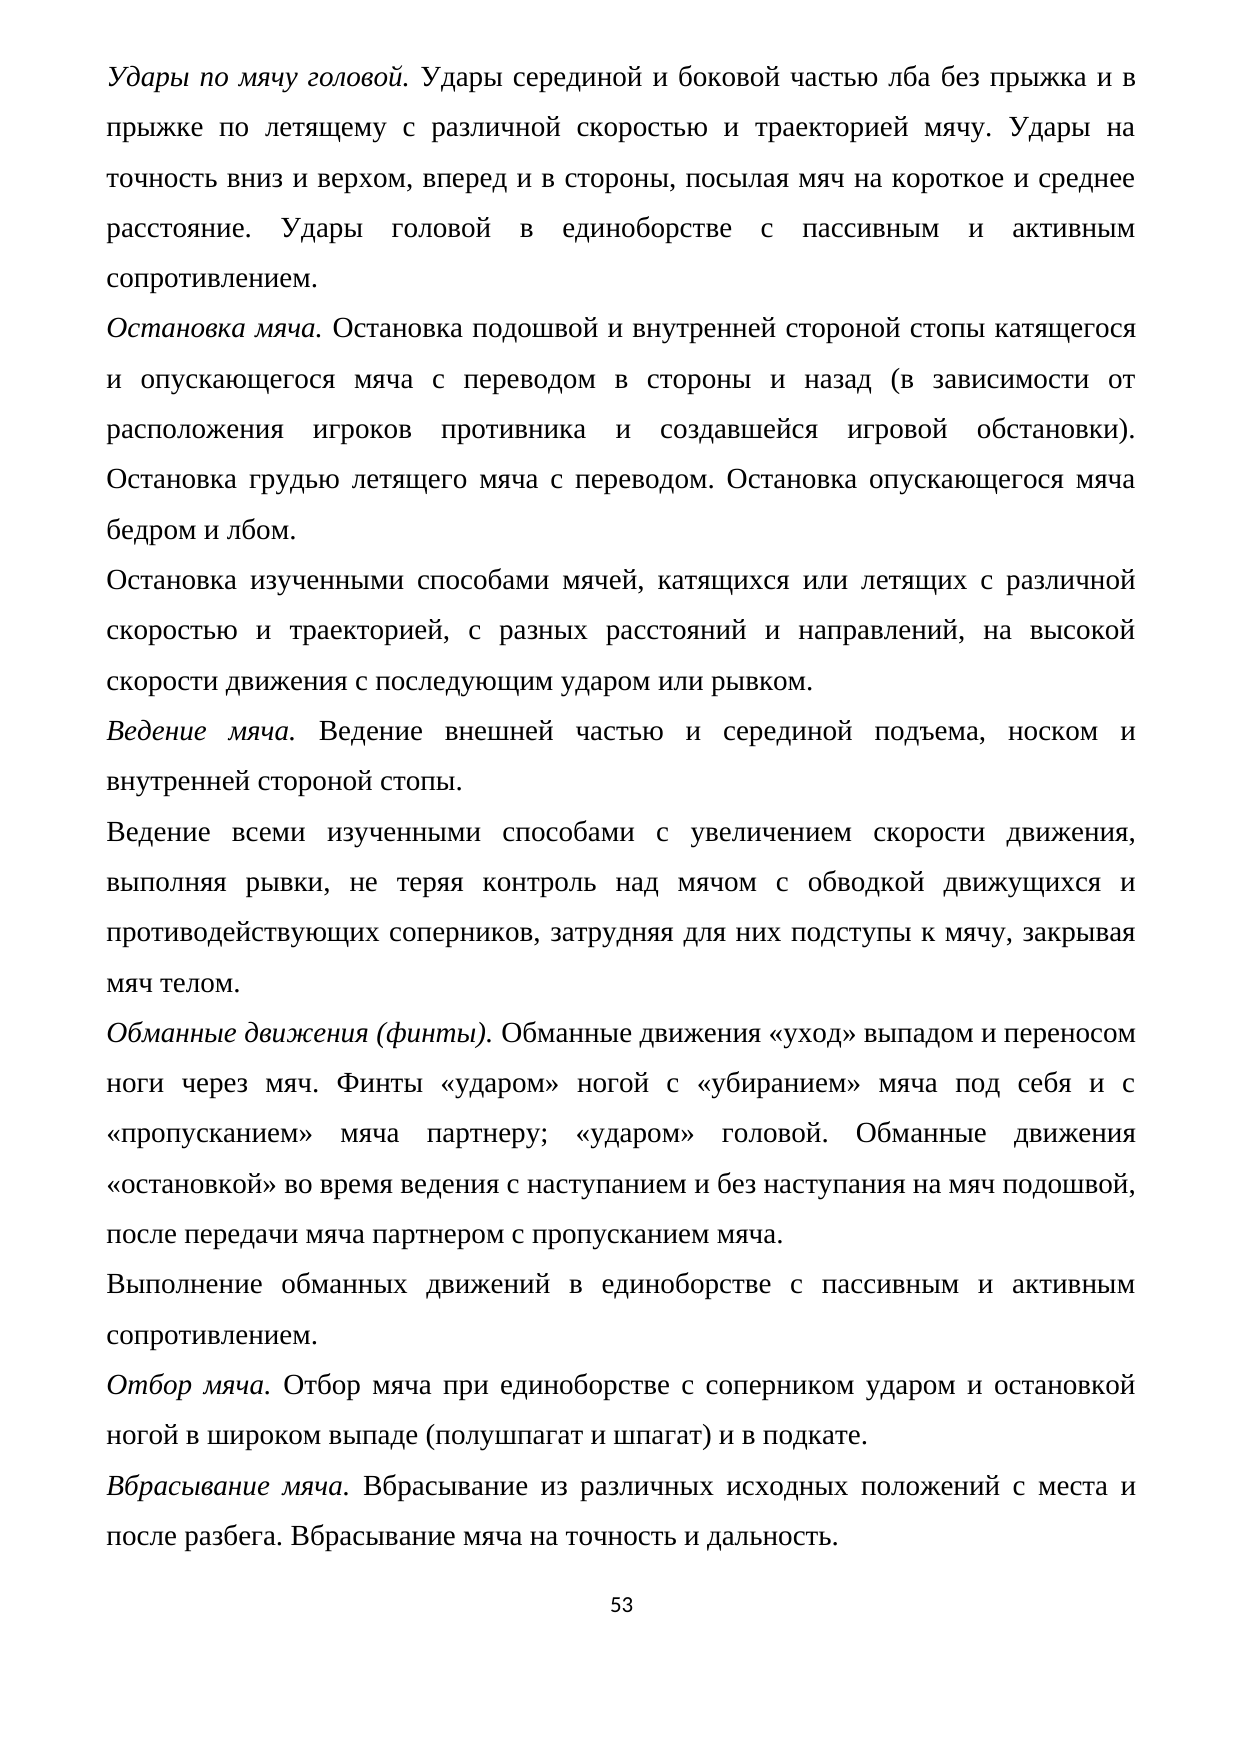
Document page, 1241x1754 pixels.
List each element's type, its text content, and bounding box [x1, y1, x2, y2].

text Удары по мячу головой. Удары серединой и боковой частью лба без прыжка и в прыжке по летящему с различной скоростью и траекторией мячу. Удары на точность вниз и верхом, вперед и в стороны, посылая мяч на короткое и среднее расстояние. Удары головой в единоборстве с пассивным и активным сопротивлением. [106, 59, 1137, 294]
text Остановка мяча. Остановка подошвой и внутренней стороной стопы катящегося и опускающегося мяча с переводом в стороны и назад (в зависимости от расположения игроков противника и создавшейся игровой обстановки). Остановка грудью летящего мяча с переводом. Остановка опускающегося мяча бедром и лбом. [106, 311, 1137, 545]
text Остановка изученными способами мячей, катящихся или летящих с различной скоростью и траекторией, с разных расстояний и направлений, на высокой скорости движения с последующим ударом или рывком. [106, 562, 1137, 696]
text Ведение всеми изученными способами с увеличением скорости движения, выполняя рывки, не теряя контроль над мячом с обводкой движущихся и противодействующих соперников, затрудняя для них подступы к мячу, закрывая мяч телом. [106, 814, 1137, 998]
text Вбрасывание мяча. Вбрасывание из различных исходных положений с места и после разбега. Вбрасывание мяча на точность и дальность. [106, 1468, 1137, 1552]
text Ведение мяча. Ведение внешней частью и серединой подъема, носком и внутренней стороной стопы. [106, 713, 1137, 797]
text Отбор мяча. Отбор мяча при единоборстве с соперником ударом и остановкой ногой в широком выпаде (полушпагат и шпагат) и в подкате. [106, 1367, 1137, 1451]
text Выполнение обманных движений в единоборстве с пассивным и активным сопротивлением. [106, 1267, 1137, 1350]
text Обманные движения (финты). Обманные движения «уход» выпадом и переносом ноги через мяч. Финты «ударом» ногой с «убиранием» мяча под себя и с «пропусканием» мяча партнеру; «ударом» головой. Обманные движения «остановкой» во время ведения с наступанием и без наступания на мяч подошвой, после передачи мяча партнером с пропусканием мяча. [106, 1015, 1137, 1250]
